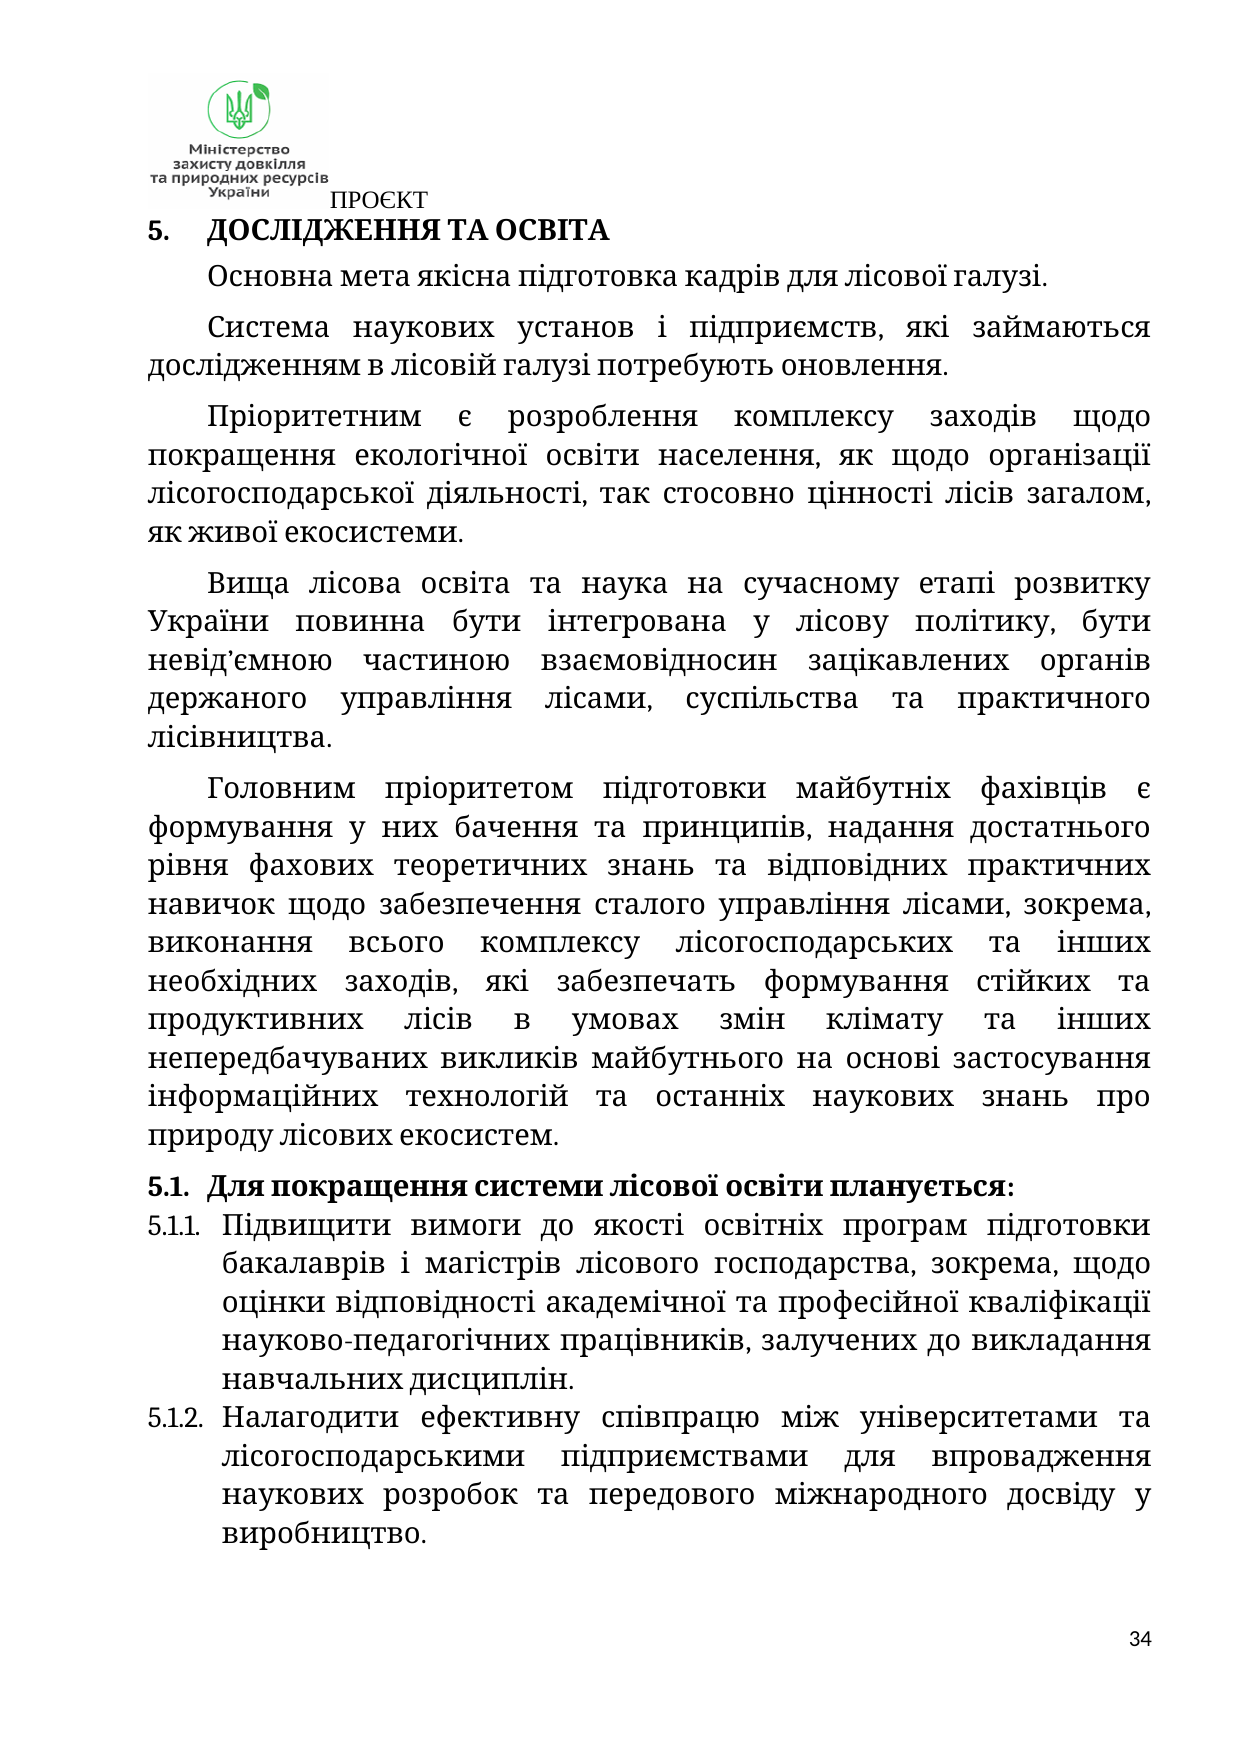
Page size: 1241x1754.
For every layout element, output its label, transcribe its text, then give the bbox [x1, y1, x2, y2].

picture [147, 73, 330, 209]
list ДОСЛІДЖЕННЯ ТА ОСВІТА [148, 214, 1152, 247]
text Система наукових установ і підприємств, які займаються дослідженням в лісовій галузі потребують оновлення. [148, 311, 1152, 383]
text Вища лісова освіта та наука на сучасному етапі розвитку України повинна бути інтегрована у лісову політику, бути невід’ємною частиною взаємовідносин зацікавлених органів держаного управління лісами, суспільства та практичного лісівництва. [148, 567, 1152, 755]
text Основна мета якісна підготовка кадрів для лісової галузі. [148, 260, 1152, 293]
list Для покращення системи лісової освіти планується: [148, 1170, 1152, 1204]
list Підвищити вимоги до якості освітніх програм підготовки бакалаврів і магістрів лісового господарства, зокрема, щодо оцінки відповідності академічної та професійної кваліфікації науково-педагогічних працівників, залучених до викладання навчальних дисциплін. [148, 1209, 1152, 1396]
text Пріоритетним є розроблення комплексу заходів щодо покращення екологічної освіти населення, як щодо організації лісогосподарської діяльності, так стосовно цінності лісів загалом, як живої екосистеми. [148, 400, 1152, 549]
text Головним пріоритетом підготовки майбутніх фахівців є формування у них бачення та принципів, надання достатнього рівня фахових теоретичних знань та відповідних практичних навичок щодо забезпечення сталого управління лісами, зокрема, виконання всього комплексу лісогосподарських та інших необхідних заходів, які забезпечать формування стійких та продуктивних лісів в умовах змін клімату та інших непередбачуваних викликів майбутнього на основі застосування інформаційних технологій та останніх наукових знань про природу лісових екосистем. [148, 772, 1152, 1153]
list Налагодити ефективну співпрацю між університетами та лісогосподарськими підприємствами для впровадження наукових розробок та передового міжнародного досвіду у виробництво. [148, 1401, 1152, 1551]
